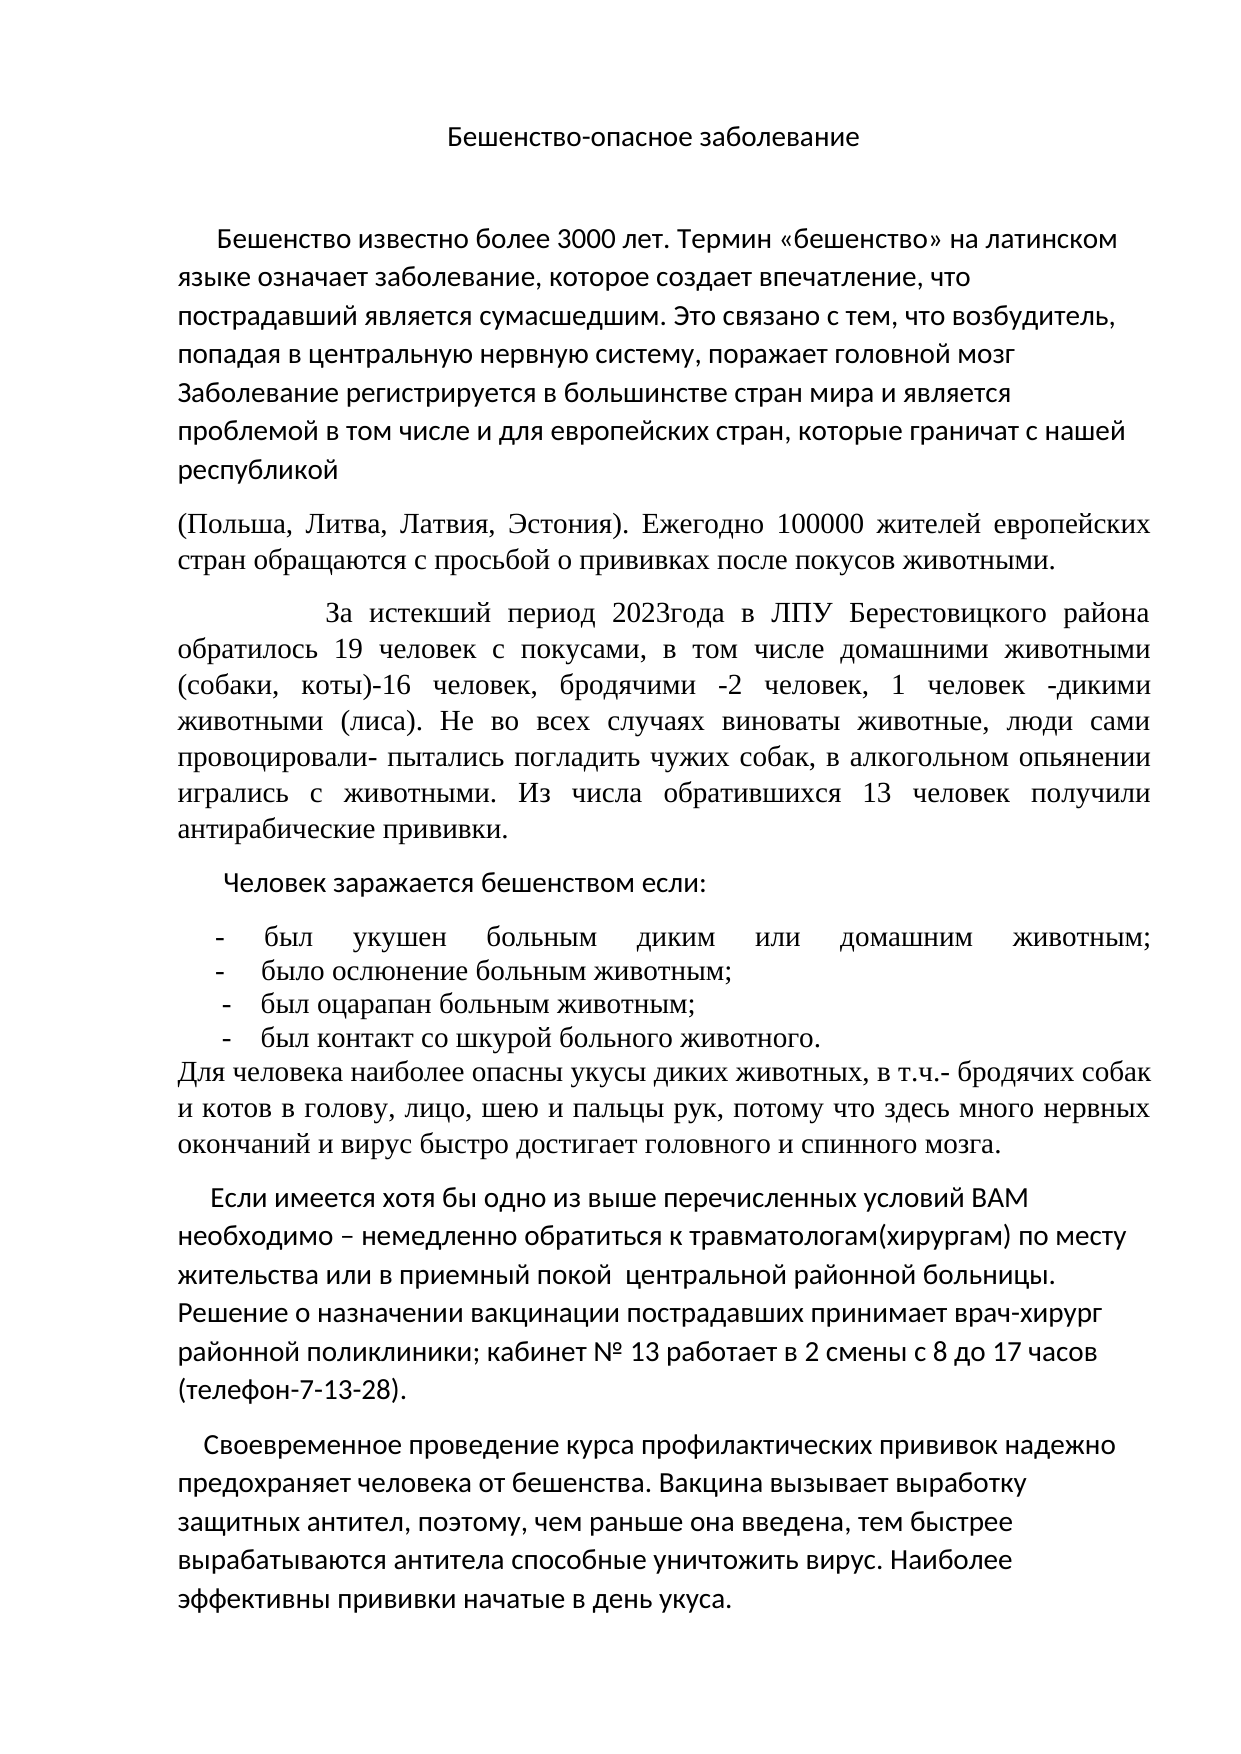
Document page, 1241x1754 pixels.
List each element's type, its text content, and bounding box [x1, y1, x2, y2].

text (Польша, Литва, Латвия, Эстония). Ежегодно 100000 жителей европейских стран обращаются с просьбой о прививках после покусов животными. [177, 506, 1152, 576]
text - был оцарапан больным животным; [222, 987, 1152, 1020]
text - был контакт со шкурой больного животного. [222, 1020, 1152, 1054]
text - был укушен больным диким или домашним животным; - было ослюнение больным животным; [215, 919, 1152, 987]
text За истекший период 2023года в ЛПУ Берестовицкого района обратилось 19 человек с покусами, в том числе домашними животными (собаки, коты)-16 человек, бродячими -2 человек, 1 человек -дикими животными (лиса). Не во всех случаях виноваты животные, люди сами провоцировали- пытались погладить чужих собак, в алкогольном опьянении игрались с животными. Из числа обратившихся 13 человек получили антирабические прививки. [177, 595, 1152, 845]
text Для человека наиболее опасны укусы диких животных, в т.ч.- бродячих собак и котов в голову, лицо, шею и пальцы рук, потому что здесь много нервных окончаний и вирус быстро достигает головного и спинного мозга. [177, 1054, 1152, 1159]
